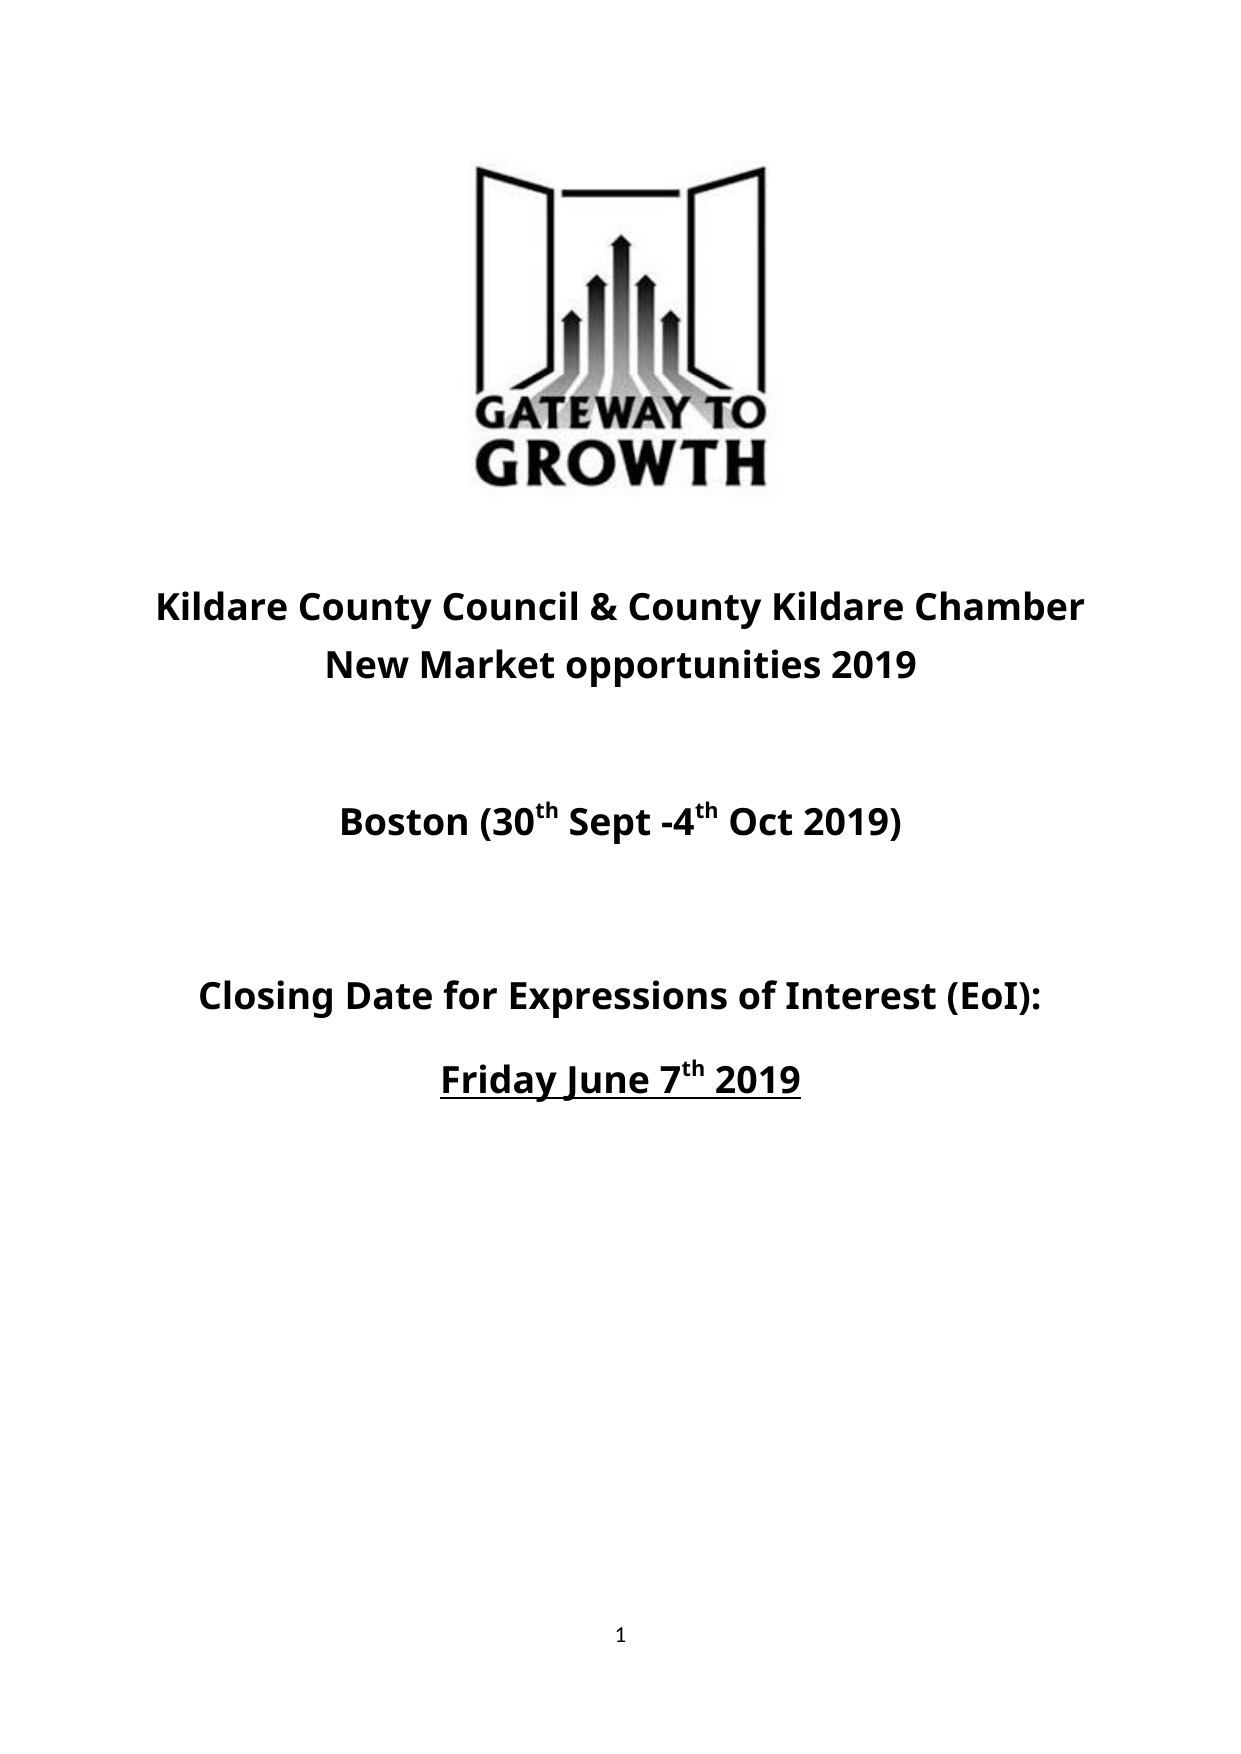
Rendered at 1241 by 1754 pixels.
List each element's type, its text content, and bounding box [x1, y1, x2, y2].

text Boston (30th Sept -4th Oct 2019) [148, 795, 1092, 846]
text Kildare County Council & County Kildare Chamber New Market opportunities 2019 [148, 580, 1092, 689]
text Friday June 7th 2019 [150, 1053, 1090, 1104]
picture [444, 150, 796, 502]
text Closing Date for Expressions of Interest (EoI): [150, 969, 1090, 1020]
